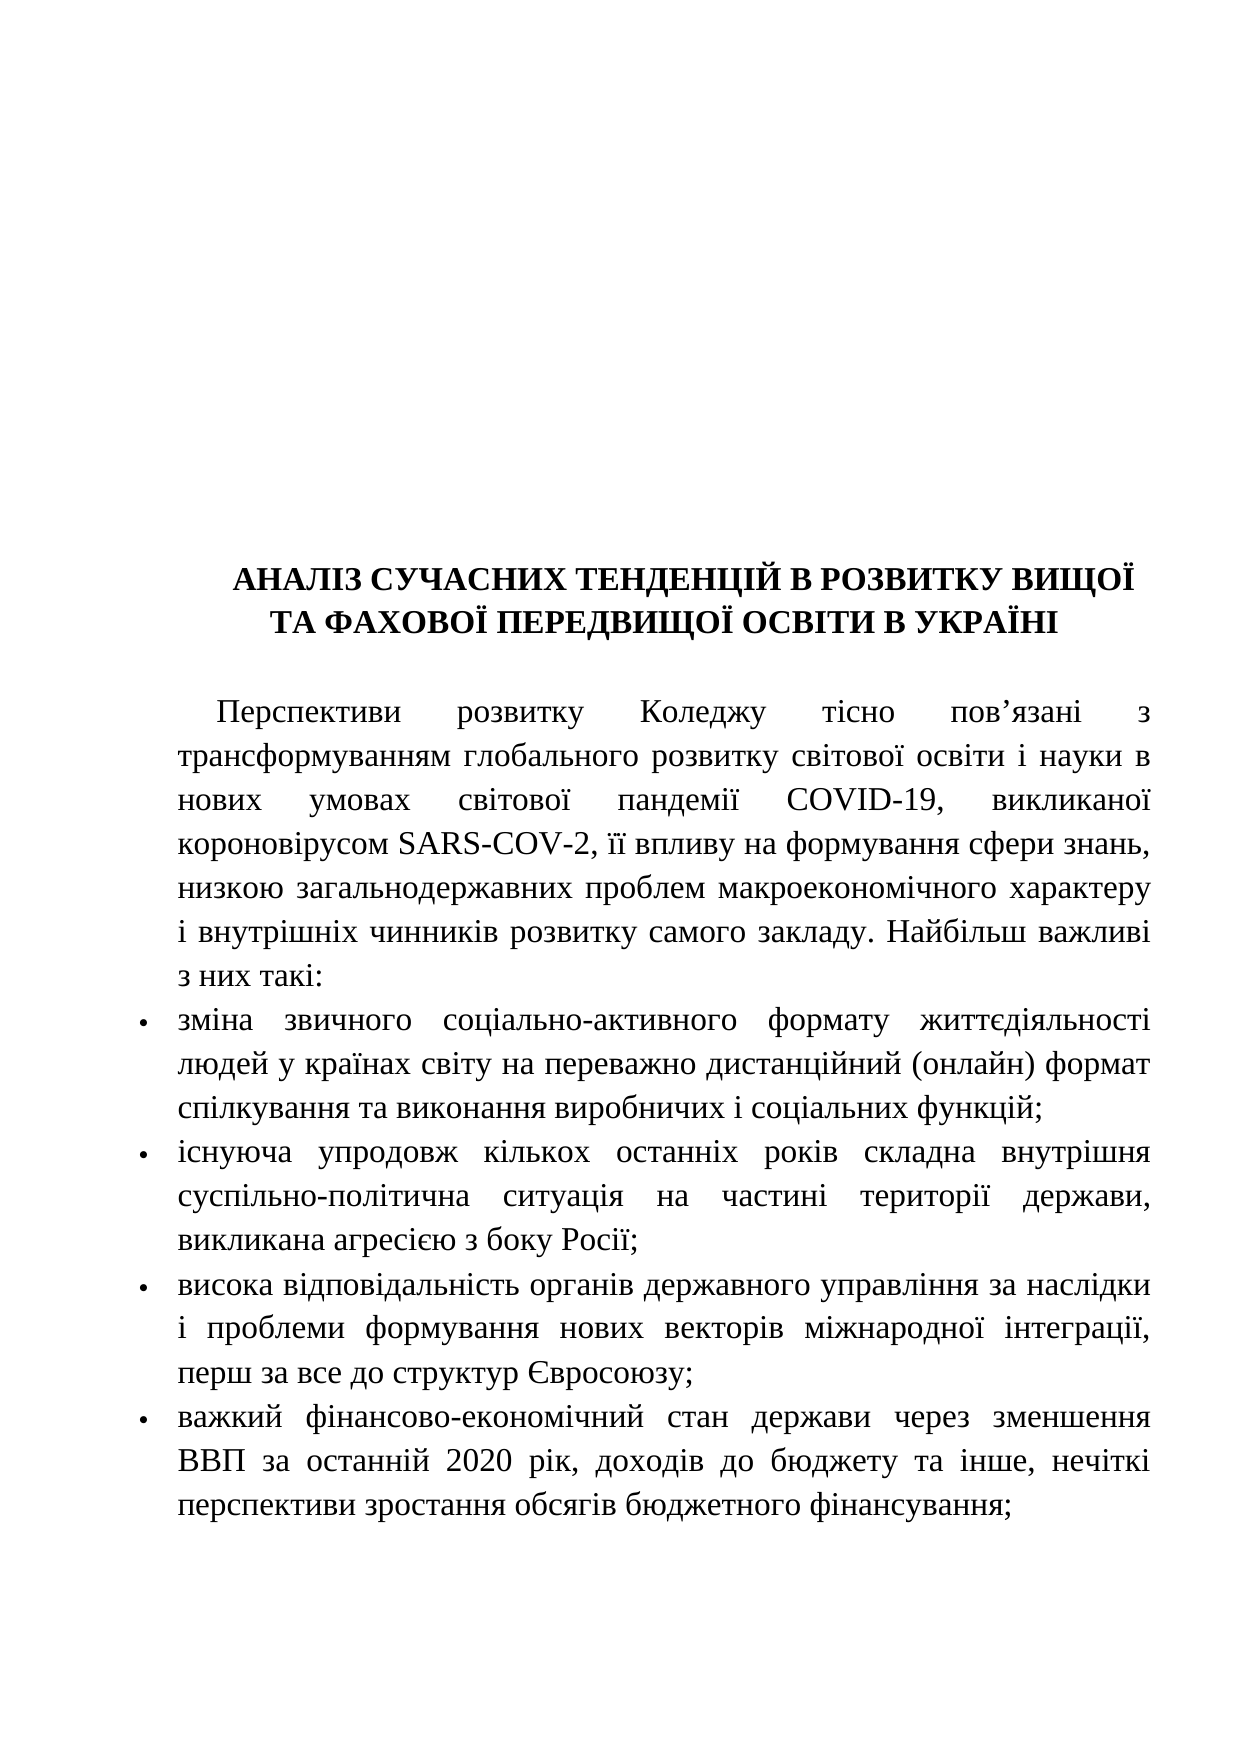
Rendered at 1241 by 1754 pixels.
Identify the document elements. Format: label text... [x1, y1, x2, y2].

list існуюча упродовж кількох останніх років складна внутрішня суспільно-політична ситуація на частині території держави, викликана агресією з боку Росії; [140, 1132, 1152, 1258]
text АНАЛІЗ СУЧАСНИХ ТЕНДЕНЦІЙ В РОЗВИТКУ ВИЩОЇ ТА ФАХОВОЇ ПЕРЕДВИЩОЇ ОСВІТИ В УКРАЇНІ [177, 559, 1152, 641]
list висока відповідальність органів державного управління за наслідки і проблеми формування нових векторів міжнародної інтеграції, перш за все до структур Євросоюзу; [140, 1264, 1152, 1390]
text Перспективи розвитку Коледжу тісно пов’язані з трансформуванням глобального розвитку світової освіти і науки в нових умовах світової пандемії COVID-19, викликаної короновірусом SARS-COV-2, її впливу на формування сфери знань, низкою загальнодержавних проблем макроекономічного характеру і внутрішніх чинників розвитку самого закладу. Найбільш важливі з них такі: [177, 691, 1152, 994]
list зміна звичного соціально-активного формату життєдіяльності людей у країнах світу на переважно дистанційний (онлайн) формат спілкування та виконання виробничих і соціальних функцій; [140, 999, 1152, 1126]
list важкий фінансово-економічний стан держави через зменшення ВВП за останній 2020 рік, доходів до бюджету та інше, нечіткі перспективи зростання обсягів бюджетного фінансування; [140, 1396, 1152, 1522]
